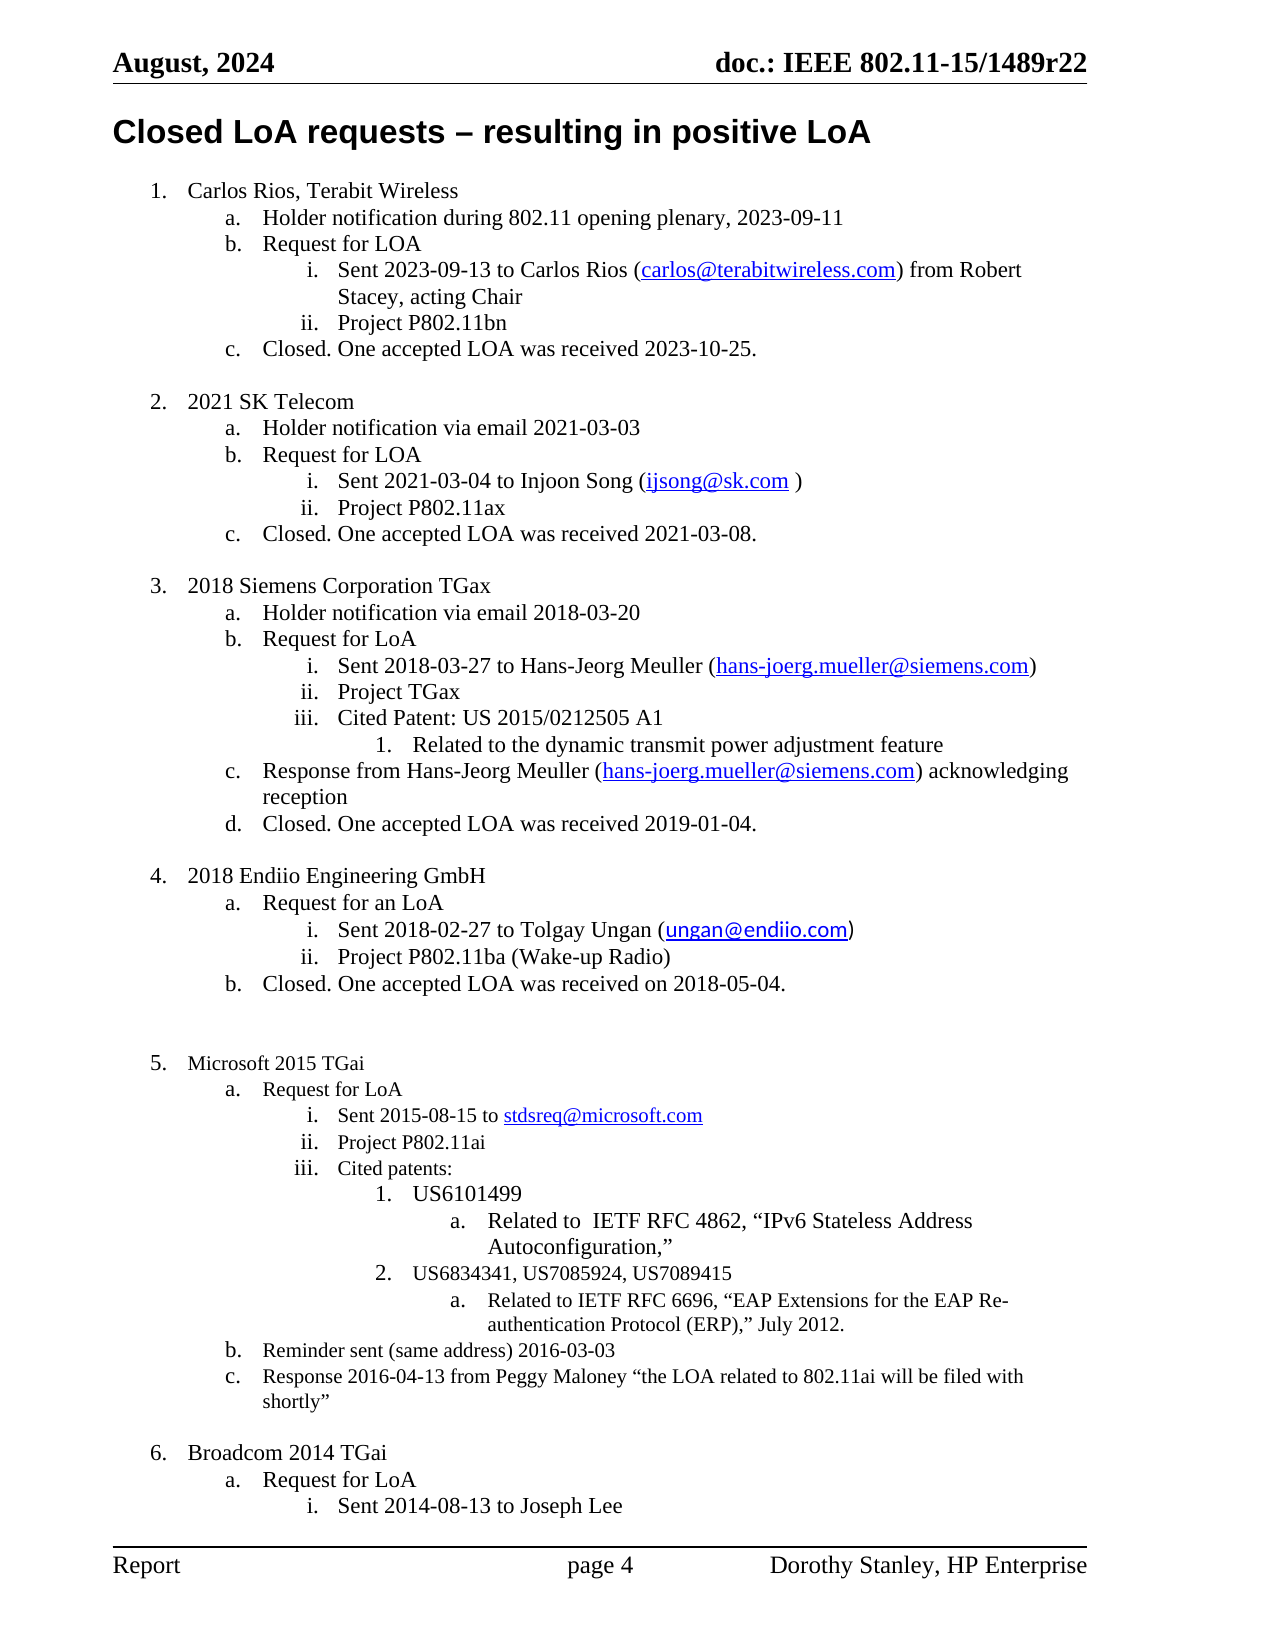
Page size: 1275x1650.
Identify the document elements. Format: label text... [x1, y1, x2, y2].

list Related to the dynamic transmit power adjustment feature [375, 731, 1087, 757]
subtitle Closed LoA requests – resulting in positive LoA [112, 112, 1087, 151]
list Related to IETF RFC 4862, “IPv6 Stateless Address Autoconfiguration,” [450, 1207, 1087, 1259]
list Carlos Rios, Terabit Wireless [150, 177, 1087, 204]
list Broadcom 2014 TGai [150, 1439, 1087, 1466]
list Related to IETF RFC 6696, “EAP Extensions for the EAP Re-authentication Protocol (ERP),” July 2012. [450, 1286, 1087, 1336]
list Reminder sent (same address) 2016-03-03 [225, 1336, 1087, 1363]
list Holder notification via email 2021-03-03 [225, 414, 1087, 441]
list Sent 2021-03-04 to Injoon Song (ijsong@sk.com ) [319, 467, 1087, 493]
list Request for LoA [225, 1075, 1087, 1101]
list Closed. One accepted LOA was received 2021-03-08. [225, 520, 1087, 546]
list Request for LOA [225, 441, 1087, 467]
list Cited Patent: US 2015/0212505 A1 [319, 704, 1087, 731]
list Microsoft 2015 TGai [150, 1049, 1087, 1075]
list US6834341, US7085924, US7089415 [375, 1259, 1087, 1286]
list 2018 Endiio Engineering GmbH [150, 862, 1087, 889]
list Closed. One accepted LOA was received on 2018-05-04. [225, 969, 1087, 996]
list Request for LoA [225, 625, 1087, 652]
list Project P802.11ba (Wake-up Radio) [319, 943, 1087, 969]
list Sent 2014-08-13 to Joseph Lee [319, 1492, 1087, 1518]
list Response 2016-04-13 from Peggy Maloney “the LOA related to 802.11ai will be filed with shortly” [225, 1363, 1087, 1413]
list Closed. One accepted LOA was received 2023-10-25. [225, 335, 1087, 362]
list Project TGax [319, 678, 1087, 704]
list 2021 SK Telecom [150, 388, 1087, 414]
list Project P802.11ai [319, 1128, 1087, 1154]
list Sent 2023-09-13 to Carlos Rios (carlos@terabitwireless.com) from Robert Stacey, acting Chair [319, 256, 1087, 309]
list Response from Hans-Jeorg Meuller (hans-joerg.mueller@siemens.com) acknowledging reception [225, 757, 1087, 810]
list Cited patents: [319, 1154, 1087, 1180]
list Holder notification via email 2018-03-20 [225, 599, 1087, 625]
list Closed. One accepted LOA was received 2019-01-04. [225, 810, 1087, 836]
list 2018 Siemens Corporation TGax [150, 573, 1087, 599]
list Holder notification during 802.11 opening plenary, 2023-09-11 [225, 204, 1087, 230]
list US6101499 [375, 1180, 1087, 1207]
list Sent 2018-03-27 to Hans-Jeorg Meuller (hans-joerg.mueller@siemens.com) [319, 652, 1087, 678]
list Request for LOA [225, 230, 1087, 256]
list Sent 2018-02-27 to Tolgay Ungan (ungan@endiio.com) [319, 915, 1087, 943]
list Project P802.11bn [319, 309, 1087, 335]
list Project P802.11ax [319, 493, 1087, 520]
list Sent 2015-08-15 to stdsreq@microsoft.com [319, 1101, 1087, 1128]
list Request for LoA [225, 1466, 1087, 1492]
list Request for an LoA [225, 889, 1087, 915]
